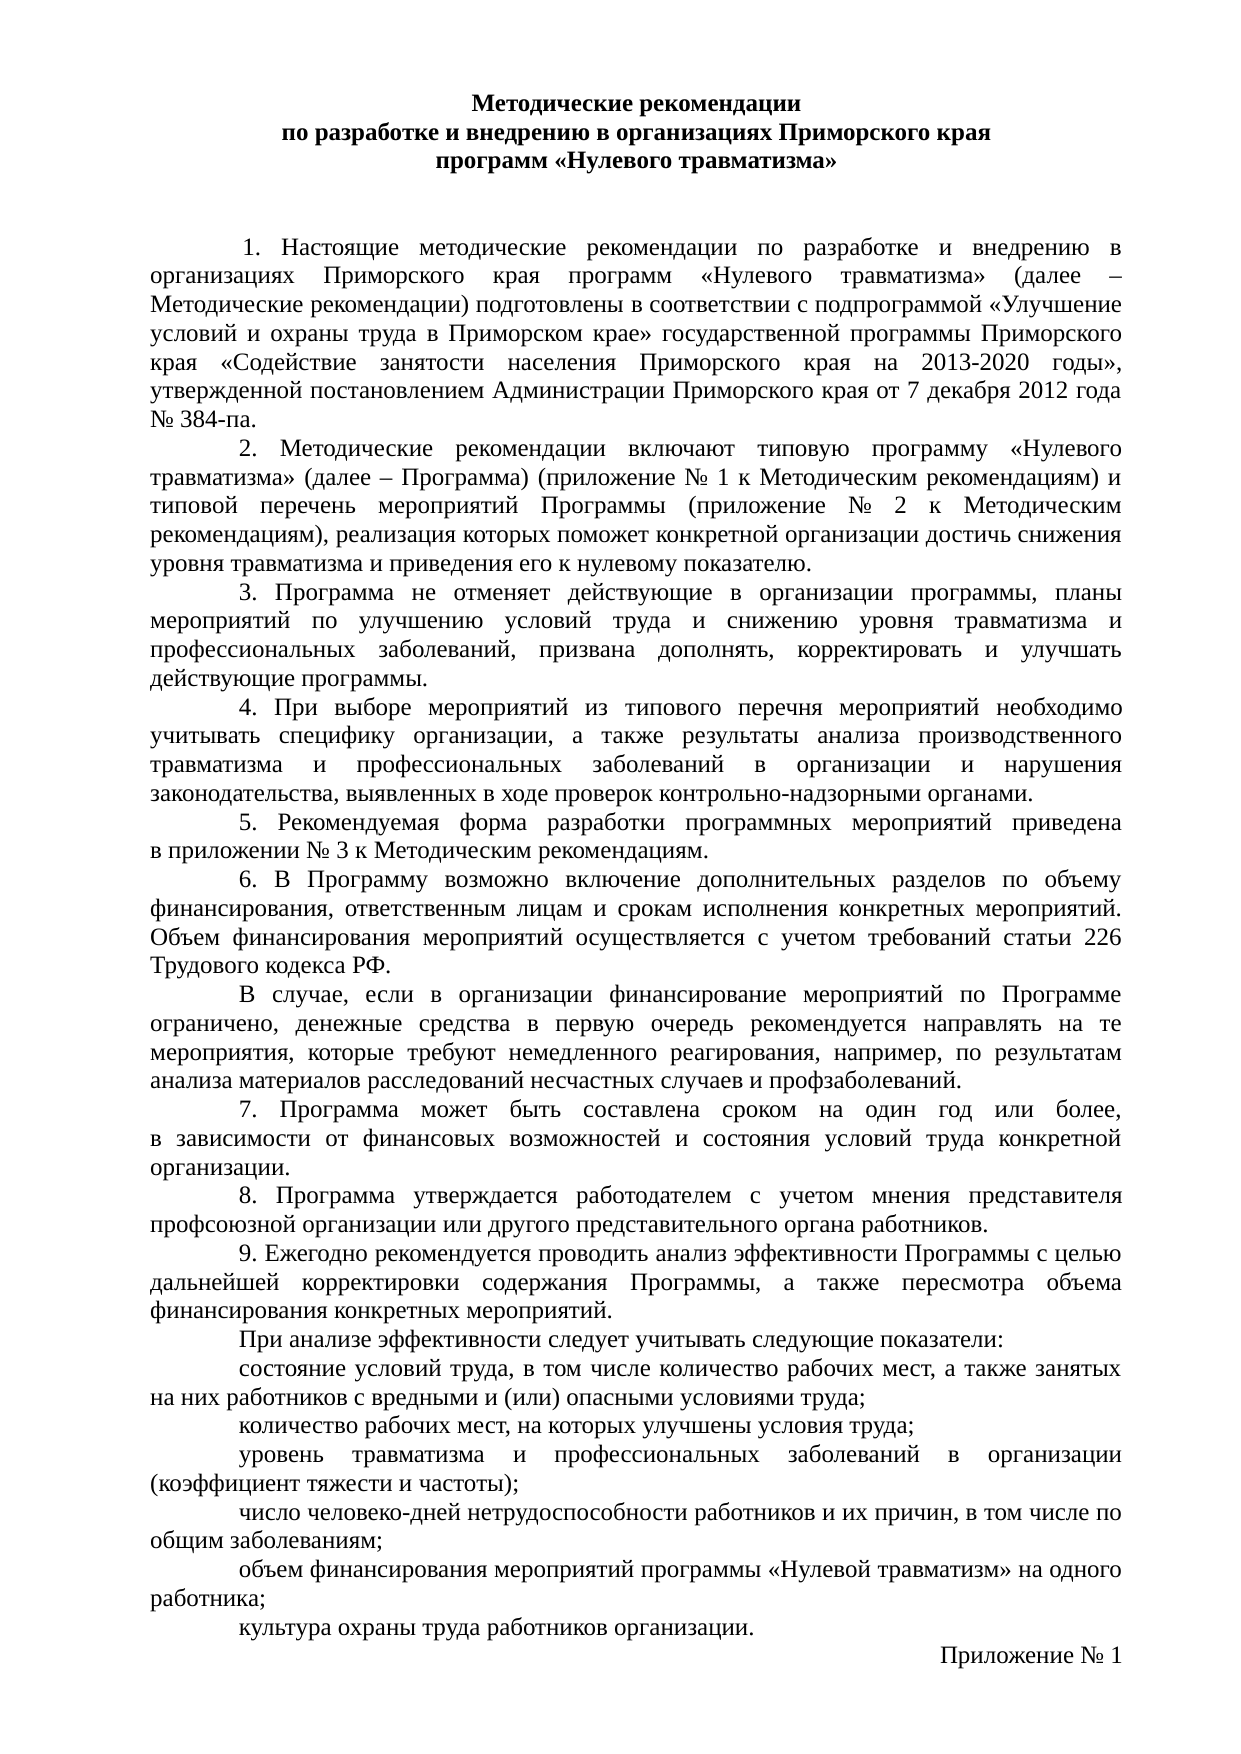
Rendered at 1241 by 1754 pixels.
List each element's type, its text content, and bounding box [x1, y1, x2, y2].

text состояние условий труда, в том числе количество рабочих мест, а также занятых на них работников с вредными и (или) опасными условиями труда; [150, 1353, 1123, 1410]
text 2. Методические рекомендации включают типовую программу «Нулевого травматизма» (далее – Программа) (приложение № 1 к Методическим рекомендациям) и типовой перечень мероприятий Программы (приложение № 2 к Методическим рекомендациям), реализация которых поможет конкретной организации достичь снижения уровня травматизма и приведения его к нулевому показателю. [150, 433, 1123, 577]
text объем финансирования мероприятий программы «Нулевой травматизм» на одного работника; [150, 1554, 1123, 1612]
text Приложение № 1 [150, 1640, 1123, 1669]
text программ «Нулевого травматизма» [150, 145, 1123, 174]
text по разработке и внедрению в организациях Приморского края [150, 117, 1123, 145]
text В случае, если в организации финансирование мероприятий по Программе ограничено, денежные средства в первую очередь рекомендуется направлять на те мероприятия, которые требуют немедленного реагирования, например, по результатам анализа материалов расследований несчастных случаев и профзаболеваний. [150, 979, 1123, 1094]
text количество рабочих мест, на которых улучшены условия труда; [150, 1410, 1123, 1439]
text 3. Программа не отменяет действующие в организации программы, планы мероприятий по улучшению условий труда и снижению уровня травматизма и профессиональных заболеваний, призвана дополнять, корректировать и улучшать действующие программы. [150, 577, 1123, 692]
text 1. Настоящие методические рекомендации по разработке и внедрению в организациях Приморского края программ «Нулевого травматизма» (далее – Методические рекомендации) подготовлены в соответствии с подпрограммой «Улучшение условий и охраны труда в Приморском крае» государственной программы Приморского края «Содействие занятости населения Приморского края на 2013-2020 годы», утвержденной постановлением Администрации Приморского края от 7 декабря 2012 года № 384-па. [150, 232, 1123, 433]
text 5. Рекомендуемая форма разработки программных мероприятий приведена в приложении № 3 к Методическим рекомендациям. [150, 807, 1123, 864]
text При анализе эффективности следует учитывать следующие показатели: [150, 1324, 1123, 1353]
text Методические рекомендации [150, 88, 1123, 117]
text 6. В Программу возможно включение дополнительных разделов по объему финансирования, ответственным лицам и срокам исполнения конкретных мероприятий. Объем финансирования мероприятий осуществляется с учетом требований статьи 226 Трудового кодекса РФ. [150, 864, 1123, 979]
text 8. Программа утверждается работодателем с учетом мнения представителя профсоюзной организации или другого представительного органа работников. [150, 1180, 1123, 1238]
text число человеко-дней нетрудоспособности работников и их причин, в том числе по общим заболеваниям; [150, 1497, 1123, 1554]
text 7. Программа может быть составлена сроком на один год или более, в зависимости от финансовых возможностей и состояния условий труда конкретной организации. [150, 1094, 1123, 1180]
text уровень травматизма и профессиональных заболеваний в организации (коэффициент тяжести и частоты); [150, 1439, 1123, 1497]
text культура охраны труда работников организации. [150, 1612, 1123, 1640]
text 4. При выборе мероприятий из типового перечня мероприятий необходимо учитывать специфику организации, а также результаты анализа производственного травматизма и профессиональных заболеваний в организации и нарушения законодательства, выявленных в ходе проверок контрольно-надзорными органами. [150, 692, 1123, 807]
text 9. Ежегодно рекомендуется проводить анализ эффективности Программы с целью дальнейшей корректировки содержания Программы, а также пересмотра объема финансирования конкретных мероприятий. [150, 1238, 1123, 1324]
